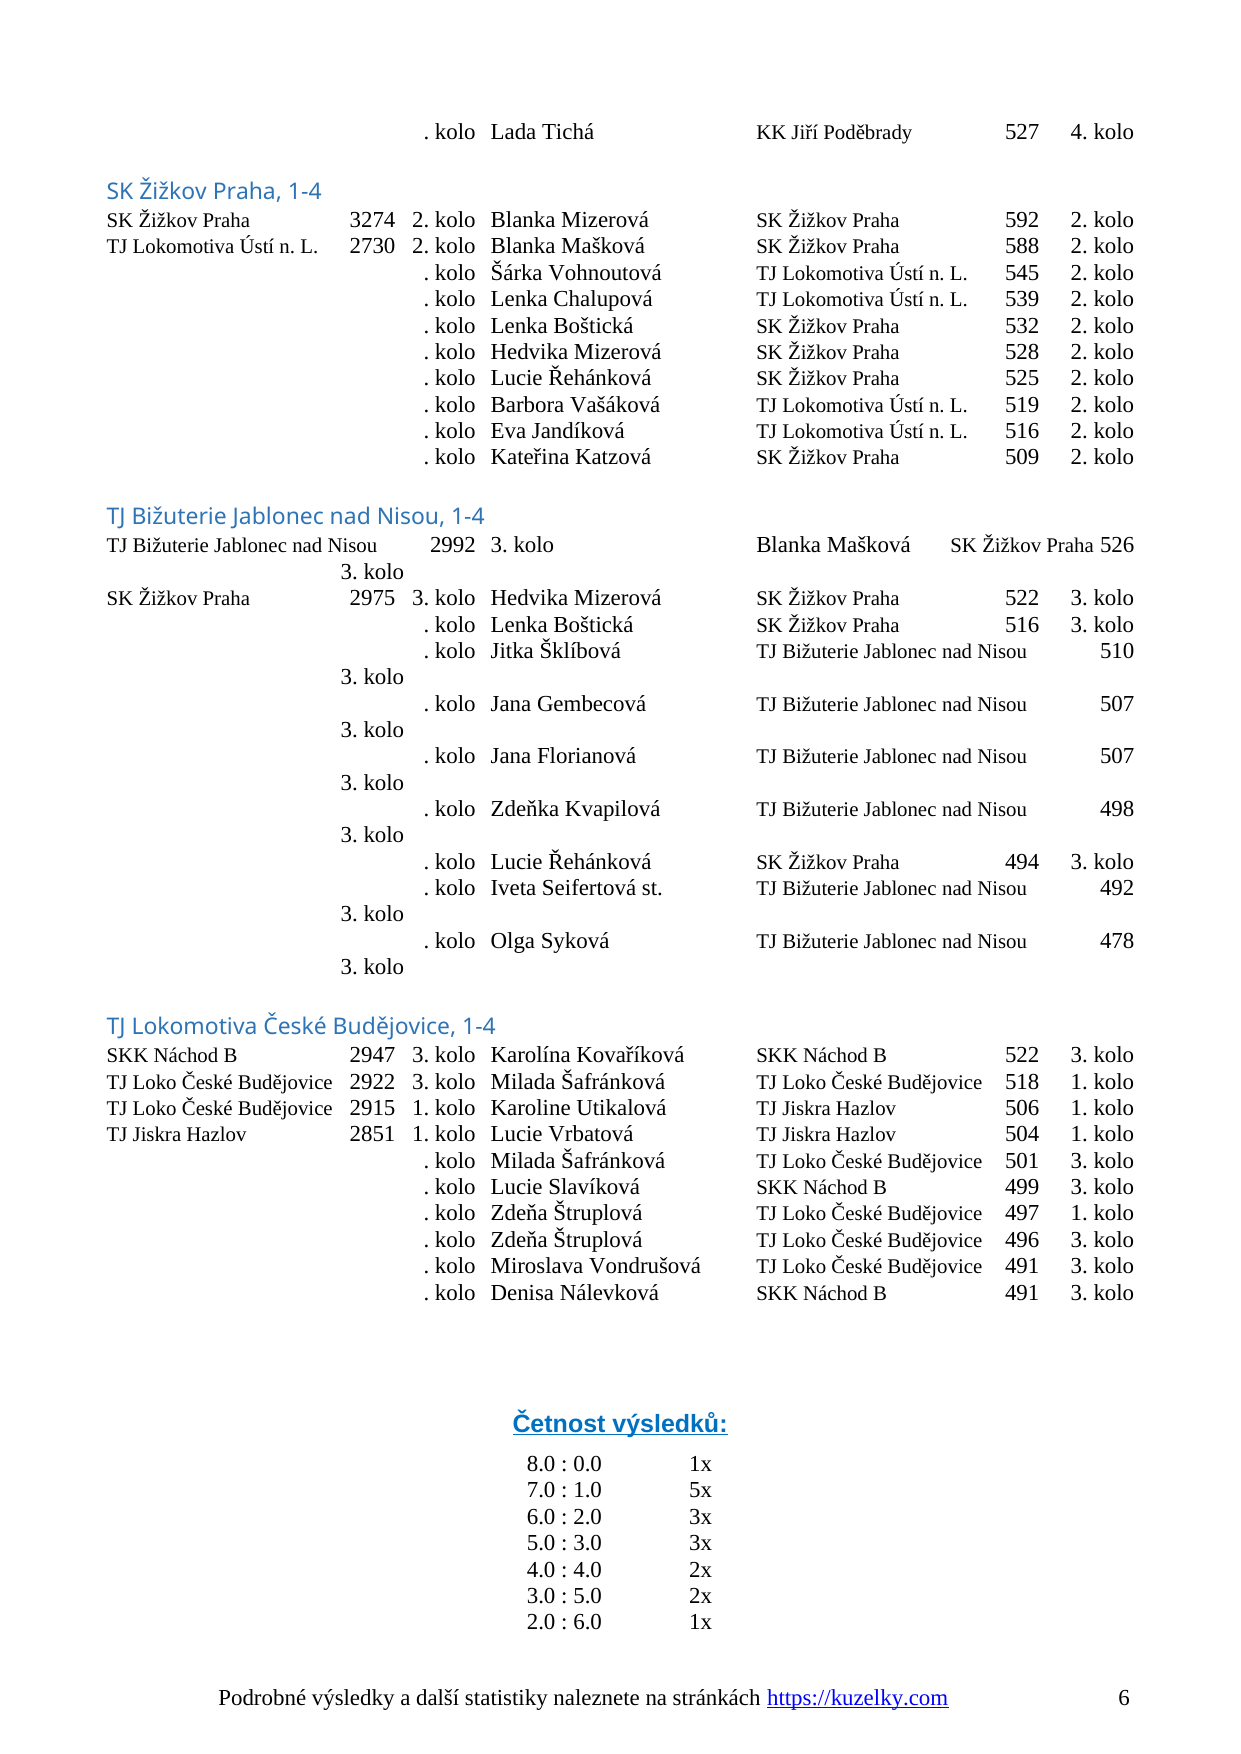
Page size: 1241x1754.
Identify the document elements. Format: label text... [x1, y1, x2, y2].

text . kolo Zdeňka Kvapilová TJ Bižuterie Jablonec nad Nisou 498 3. kolo [106, 795, 1134, 848]
text TJ Loko České Budějovice 2922 3. kolo Milada Šafránková TJ Loko České Budějovice 518 1. kolo [106, 1068, 1134, 1094]
text . kolo Lenka Boštická SK Žižkov Praha 532 2. kolo [106, 312, 1134, 338]
text 5.0 : 3.0 3x [106, 1529, 1134, 1556]
text . kolo Lenka Chalupová TJ Lokomotiva Ústí n. L. 539 2. kolo [106, 285, 1134, 312]
text . kolo Denisa Nálevková SKK Náchod B 491 3. kolo [106, 1278, 1134, 1305]
text 6.0 : 2.0 3x [106, 1503, 1134, 1529]
text . kolo Jana Florianová TJ Bižuterie Jablonec nad Nisou 507 3. kolo [106, 742, 1134, 795]
text . kolo Kateřina Katzová SK Žižkov Praha 509 2. kolo [106, 443, 1134, 470]
text . kolo Barbora Vašáková TJ Lokomotiva Ústí n. L. 519 2. kolo [106, 391, 1134, 417]
text SK Žižkov Praha 3274 2. kolo Blanka Mizerová SK Žižkov Praha 592 2. kolo [106, 206, 1134, 233]
text 4.0 : 4.0 2x [106, 1556, 1134, 1582]
text 7.0 : 1.0 5x [106, 1477, 1134, 1503]
text . kolo Lada Tichá KK Jiří Poděbrady 527 4. kolo [106, 118, 1134, 144]
text . kolo Milada Šafránková TJ Loko České Budějovice 501 3. kolo [106, 1147, 1134, 1173]
text . kolo Olga Syková TJ Bižuterie Jablonec nad Nisou 478 3. kolo [106, 927, 1134, 979]
text . kolo Lucie Slavíková SKK Náchod B 499 3. kolo [106, 1173, 1134, 1199]
text TJ Jiskra Hazlov 2851 1. kolo Lucie Vrbatová TJ Jiskra Hazlov 504 1. kolo [106, 1120, 1134, 1147]
text . kolo Miroslava Vondrušová TJ Loko České Budějovice 491 3. kolo [106, 1252, 1134, 1278]
subtitle TJ Lokomotiva České Budějovice, 1-4 [106, 1010, 1134, 1041]
text Četnost výsledků: [94, 1409, 1145, 1438]
subtitle TJ Bižuterie Jablonec nad Nisou, 1-4 [106, 500, 1134, 532]
text TJ Loko České Budějovice 2915 1. kolo Karoline Utikalová TJ Jiskra Hazlov 506 1. kolo [106, 1094, 1134, 1120]
text . kolo Jana Gembecová TJ Bižuterie Jablonec nad Nisou 507 3. kolo [106, 690, 1134, 742]
text . kolo Jitka Šklíbová TJ Bižuterie Jablonec nad Nisou 510 3. kolo [106, 637, 1134, 690]
text . kolo Zdeňa Štruplová TJ Loko České Budějovice 497 1. kolo [106, 1199, 1134, 1226]
text 8.0 : 0.0 1x [106, 1450, 1134, 1477]
text . kolo Lucie Řehánková SK Žižkov Praha 525 2. kolo [106, 364, 1134, 391]
text 3.0 : 5.0 2x [106, 1582, 1134, 1608]
text TJ Lokomotiva Ústí n. L. 2730 2. kolo Blanka Mašková SK Žižkov Praha 588 2. kolo [106, 233, 1134, 259]
text . kolo Šárka Vohnoutová TJ Lokomotiva Ústí n. L. 545 2. kolo [106, 259, 1134, 285]
text . kolo Iveta Seifertová st. TJ Bižuterie Jablonec nad Nisou 492 3. kolo [106, 874, 1134, 927]
text . kolo Hedvika Mizerová SK Žižkov Praha 528 2. kolo [106, 338, 1134, 364]
text . kolo Zdeňa Štruplová TJ Loko České Budějovice 496 3. kolo [106, 1226, 1134, 1252]
text . kolo Eva Jandíková TJ Lokomotiva Ústí n. L. 516 2. kolo [106, 417, 1134, 443]
subtitle SK Žižkov Praha, 1-4 [106, 175, 1134, 206]
text SKK Náchod B 2947 3. kolo Karolína Kovaříková SKK Náchod B 522 3. kolo [106, 1041, 1134, 1068]
text TJ Bižuterie Jablonec nad Nisou 2992 3. kolo Blanka Mašková SK Žižkov Praha 526 3. kolo [106, 532, 1134, 584]
text 2.0 : 6.0 1x [106, 1608, 1134, 1635]
text . kolo Lucie Řehánková SK Žižkov Praha 494 3. kolo [106, 848, 1134, 874]
text SK Žižkov Praha 2975 3. kolo Hedvika Mizerová SK Žižkov Praha 522 3. kolo [106, 584, 1134, 611]
text . kolo Lenka Boštická SK Žižkov Praha 516 3. kolo [106, 611, 1134, 637]
